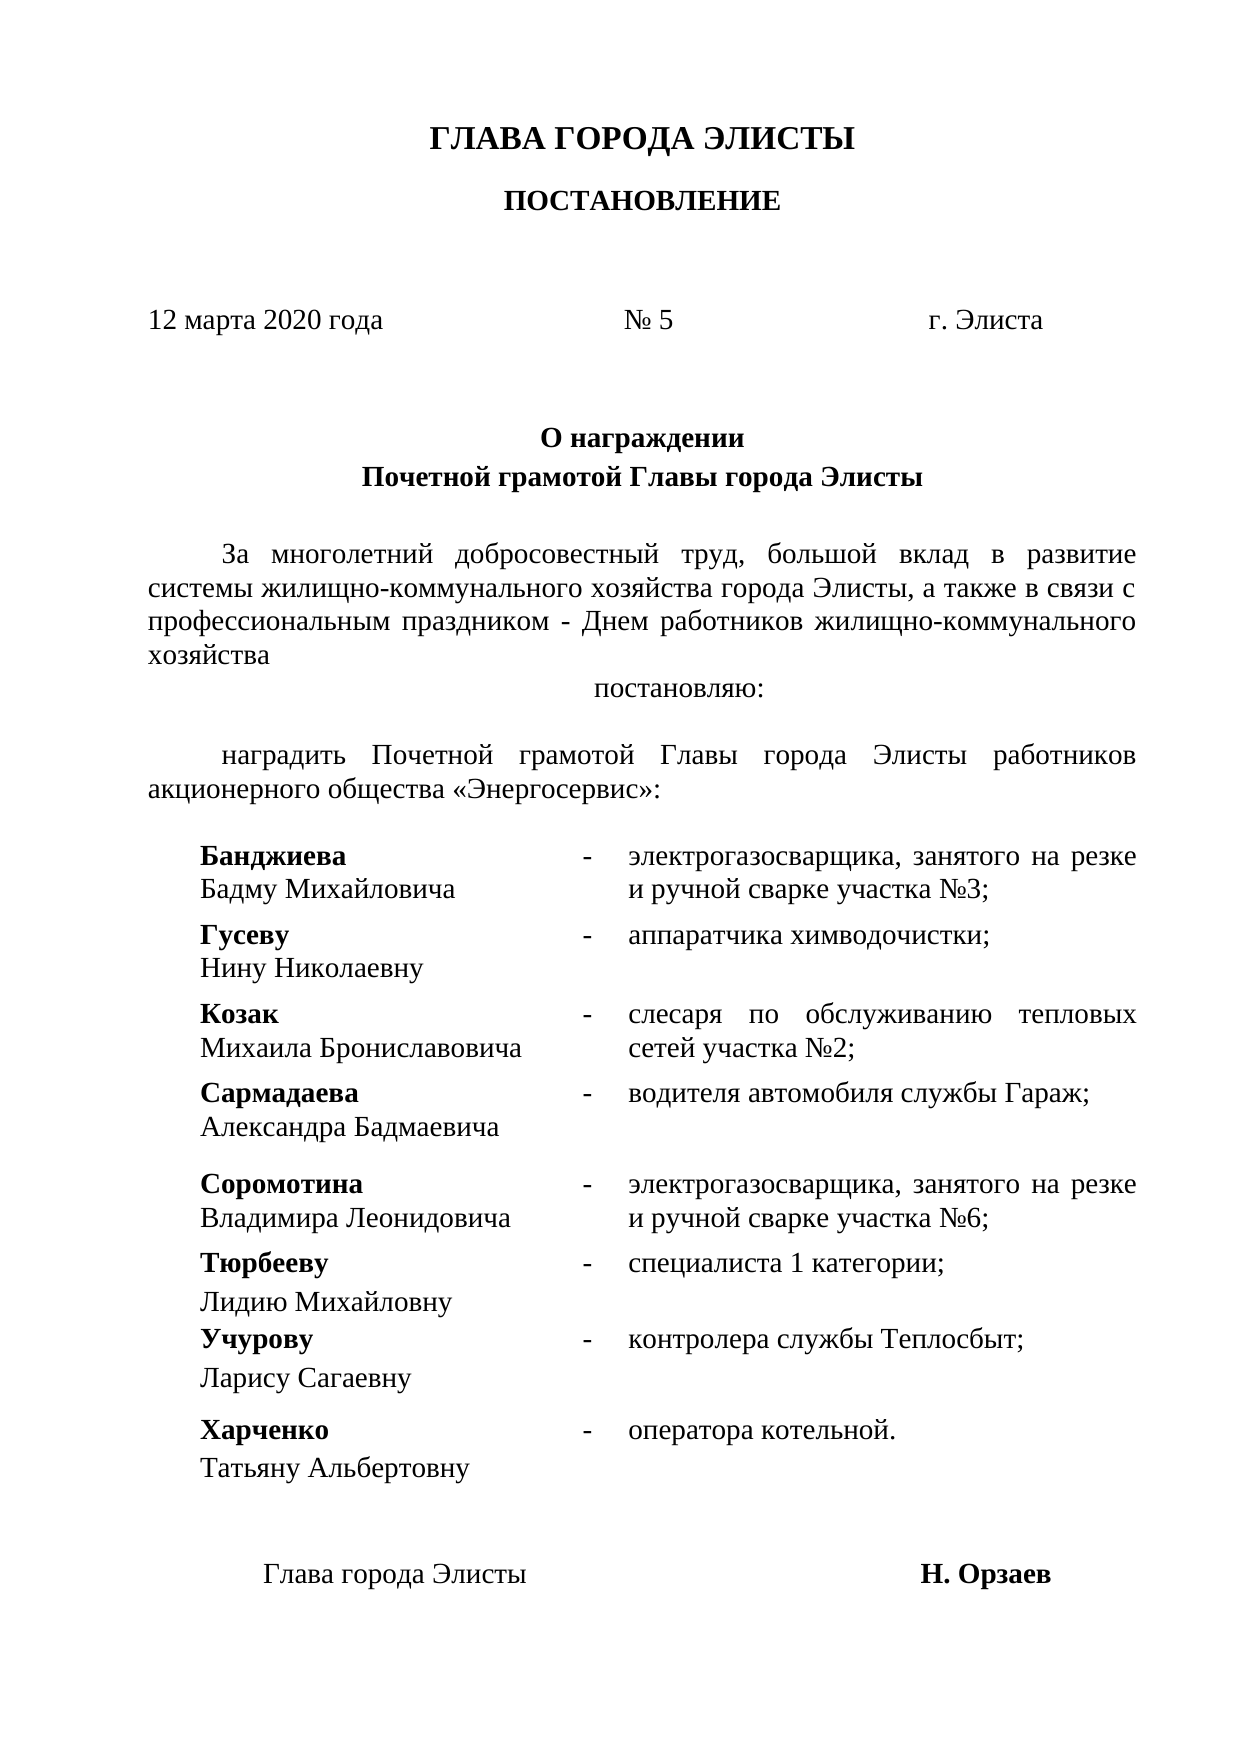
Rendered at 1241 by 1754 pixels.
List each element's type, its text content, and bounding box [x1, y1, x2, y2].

text наградить Почетной грамотой Главы города Элисты работников акционерного общества «Энергосервис»: [148, 737, 1137, 804]
table_cell Козак Михаила Брониславовича [189, 996, 558, 1075]
table_cell - [558, 1412, 617, 1503]
text 12 марта 2020 года № 5 г. Элиста [148, 302, 1137, 335]
table_cell Гусеву Нину Николаевну [189, 917, 558, 996]
table_cell аппаратчика химводочистки; [617, 917, 1148, 996]
table_cell - [558, 1166, 617, 1245]
table_header - [558, 838, 617, 917]
table_cell Учурову Ларису Сагаевну [189, 1321, 558, 1412]
text постановляю: [148, 670, 1137, 704]
table_cell - [558, 1245, 617, 1321]
table_cell - [558, 1321, 617, 1412]
text Почетной грамотой Главы города Элисты [148, 459, 1137, 493]
table_header Банджиева Бадму Михайловича [189, 838, 558, 917]
table_cell электрогазосварщика, занятого на резке и ручной сварке участка №6; [617, 1166, 1148, 1245]
table_cell Сармадаева Александра Бадмаевича [189, 1075, 558, 1166]
table_cell - [558, 996, 617, 1075]
text За многолетний добросовестный труд, большой вклад в развитие системы жилищно-коммунального хозяйства города Элисты, а также в связи с профессиональным праздником - Днем работников жилищно-коммунального хозяйства [148, 536, 1137, 670]
table_cell Харченко Татьяну Альбертовну [189, 1412, 558, 1503]
table_cell - [558, 1075, 617, 1166]
table_header электрогазосварщика, занятого на резке и ручной сварке участка №3; [617, 838, 1148, 917]
table_cell водителя автомобиля службы Гараж; [617, 1075, 1148, 1166]
text ПОСТАНОВЛЕНИЕ [148, 183, 1137, 217]
table_cell оператора котельной. [617, 1412, 1148, 1503]
table_cell специалиста 1 категории; [617, 1245, 1148, 1321]
table_cell слесаря по обслуживанию тепловых сетей участка №2; [617, 996, 1148, 1075]
table_cell Тюрбееву Лидию Михайловну [189, 1245, 558, 1321]
text ГЛАВА ГОРОДА ЭЛИСТЫ [148, 118, 1137, 156]
text О награждении [148, 421, 1137, 454]
table_cell контролера службы Теплосбыт; [617, 1321, 1148, 1412]
text Глава города Элисты Н. Орзаев [148, 1556, 1137, 1589]
table_cell - [558, 917, 617, 996]
table_cell Соромотина Владимира Леонидовича [189, 1166, 558, 1245]
